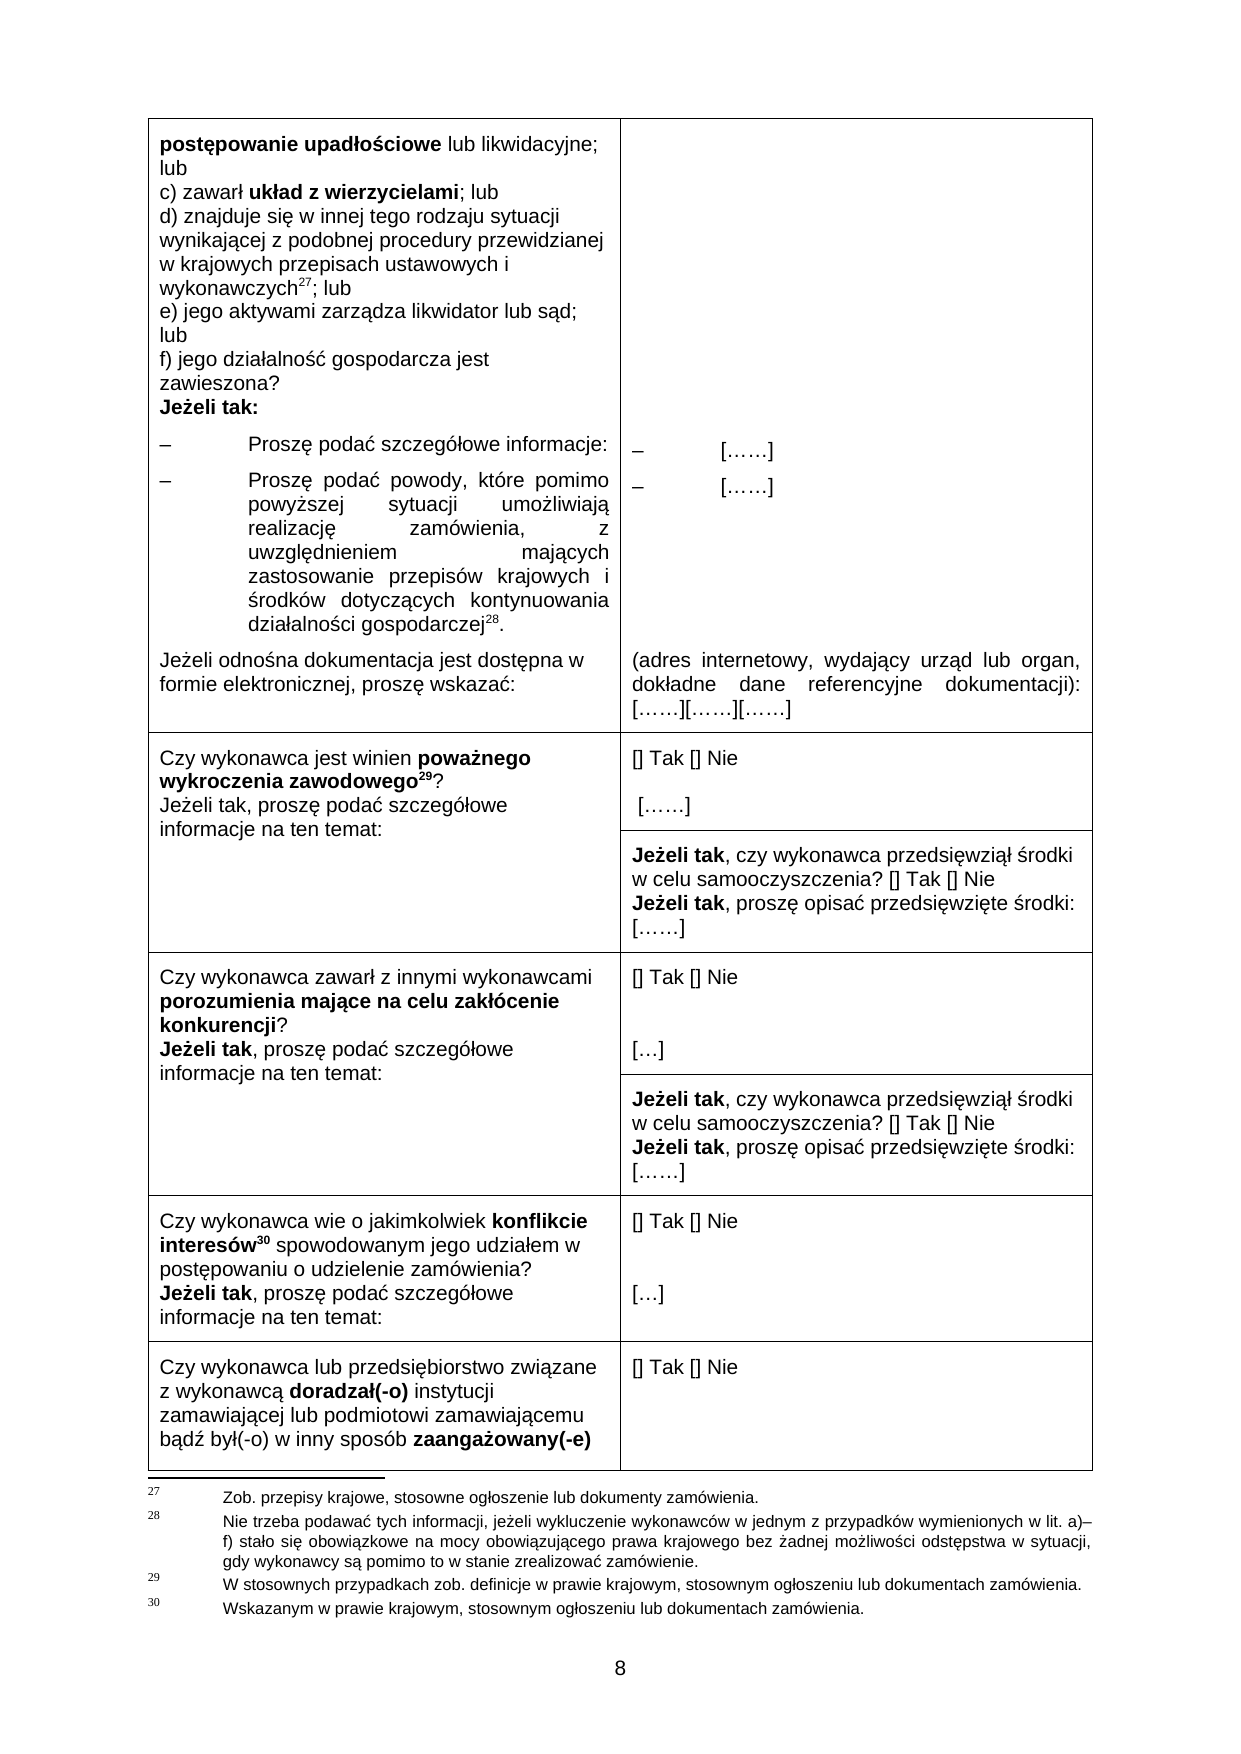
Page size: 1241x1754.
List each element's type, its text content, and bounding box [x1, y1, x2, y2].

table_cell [149, 1342, 620, 1470]
table_cell [] Tak [] Nie […] [621, 1342, 1092, 1470]
table_cell [] Tak [] Nie [……] [621, 733, 1092, 830]
table_cell Czy wykonawca jest winien poważnego wykroczenia zawodowego? Jeżeli tak, proszę podać szczegółowe informacje na ten temat: [149, 733, 620, 952]
table_cell [] Tak [] Nie […] [621, 953, 1092, 1073]
table_cell Czy wykonawca wie o jakimkolwiek konflikcie interesów spowodowanym jego udziałem w postępowaniu o udzielenie zamówienia? Jeżeli tak, proszę podać szczegółowe informacje na ten temat: [149, 1196, 620, 1341]
table_cell Jeżeli tak, czy wykonawca przedsięwziął środki w celu samooczyszczenia? [] Tak [] Nie Jeżeli tak, proszę opisać przedsięwzięte środki: [……] [621, 1075, 1092, 1195]
table_cell [] Tak [] Nie […] [621, 1196, 1092, 1341]
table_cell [149, 119, 620, 732]
table_cell Czy wykonawca zawarł z innymi wykonawcami porozumienia mające na celu zakłócenie konkurencji? Jeżeli tak, proszę podać szczegółowe informacje na ten temat: [149, 953, 620, 1195]
table_cell Jeżeli tak, czy wykonawca przedsięwziął środki w celu samooczyszczenia? [] Tak [] Nie Jeżeli tak, proszę opisać przedsięwzięte środki: [……] [621, 831, 1092, 952]
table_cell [621, 119, 1092, 732]
